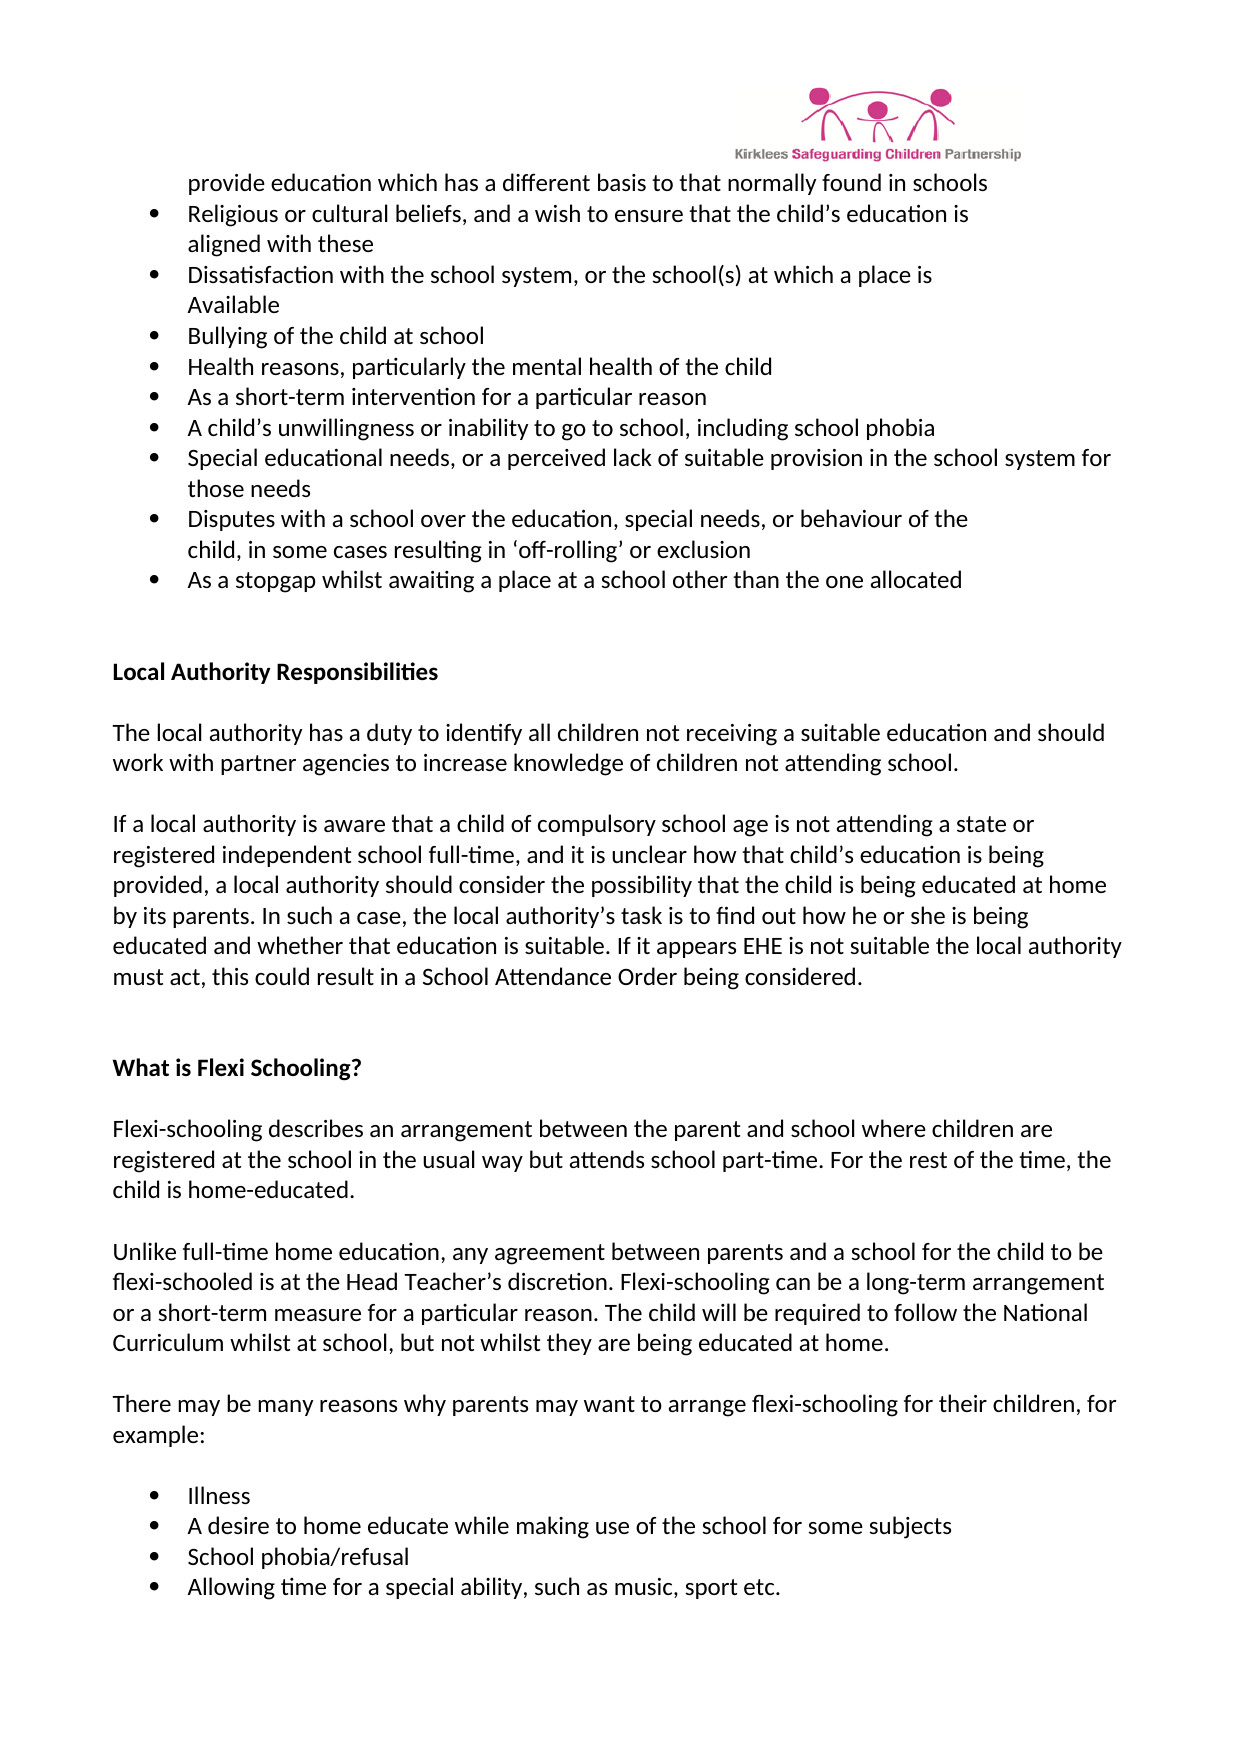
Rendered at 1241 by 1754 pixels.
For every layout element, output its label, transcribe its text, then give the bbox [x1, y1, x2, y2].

text child, in some cases resulting in ‘off-rolling’ or exclusion [187, 534, 1128, 564]
list Allowing time for a special ability, such as music, sport etc. [150, 1571, 1128, 1602]
text Local Authority Responsibilities [112, 656, 1128, 686]
list As a short-term intervention for a particular reason [150, 381, 1128, 412]
list Religious or cultural beliefs, and a wish to ensure that the child’s education is [150, 198, 1128, 228]
text Unlike full-time home education, any agreement between parents and a school for the child to be flexi-schooled is at the Head Teacher’s discretion. Flexi-schooling can be a long-term arrangement or a short-term measure for a particular reason. The child will be required to follow the National Curriculum whilst at school, but not whilst they are being educated at home. [112, 1236, 1128, 1358]
list Dissatisfaction with the school system, or the school(s) at which a place is [150, 259, 1128, 289]
list School phobia/refusal [150, 1541, 1128, 1571]
text What is Flexi Schooling? [112, 1053, 1128, 1083]
list Bullying of the child at school [150, 320, 1128, 351]
text provide education which has a different basis to that normally found in schools [187, 167, 1128, 198]
text If a local authority is aware that a child of compulsory school age is not attending a state or registered independent school full-time, and it is unclear how that child’s education is being provided, a local authority should consider the possibility that the child is being educated at home by its parents. In such a case, the local authority’s task is to find out how he or she is being educated and whether that education is suitable. If it appears EHE is not suitable the local authority must act, this could result in a School Attendance Order being considered. [112, 808, 1128, 992]
text The local authority has a duty to identify all children not receiving a suitable education and should work with partner agencies to increase knowledge of children not attending school. [112, 717, 1128, 778]
list A desire to home educate while making use of the school for some subjects [150, 1510, 1128, 1541]
text Flexi-schooling describes an arrangement between the parent and school where children are registered at the school in the usual way but attends school part-time. For the rest of the time, the child is home-educated. [112, 1114, 1128, 1205]
list A child’s unwillingness or inability to go to school, including school phobia [150, 412, 1128, 442]
list Illness [150, 1480, 1128, 1510]
text There may be many reasons why parents may want to arrange flexi-schooling for their children, for example: [112, 1388, 1128, 1449]
text aligned with these [187, 228, 1128, 259]
list Special educational needs, or a perceived lack of suitable provision in the school system for those needs [150, 442, 1128, 503]
text Available [187, 289, 1128, 320]
list Health reasons, particularly the mental health of the child [150, 351, 1128, 381]
picture [723, 73, 1034, 168]
list Disputes with a school over the education, special needs, or behaviour of the [150, 503, 1128, 534]
list As a stopgap whilst awaiting a place at a school other than the one allocated [150, 564, 1128, 595]
